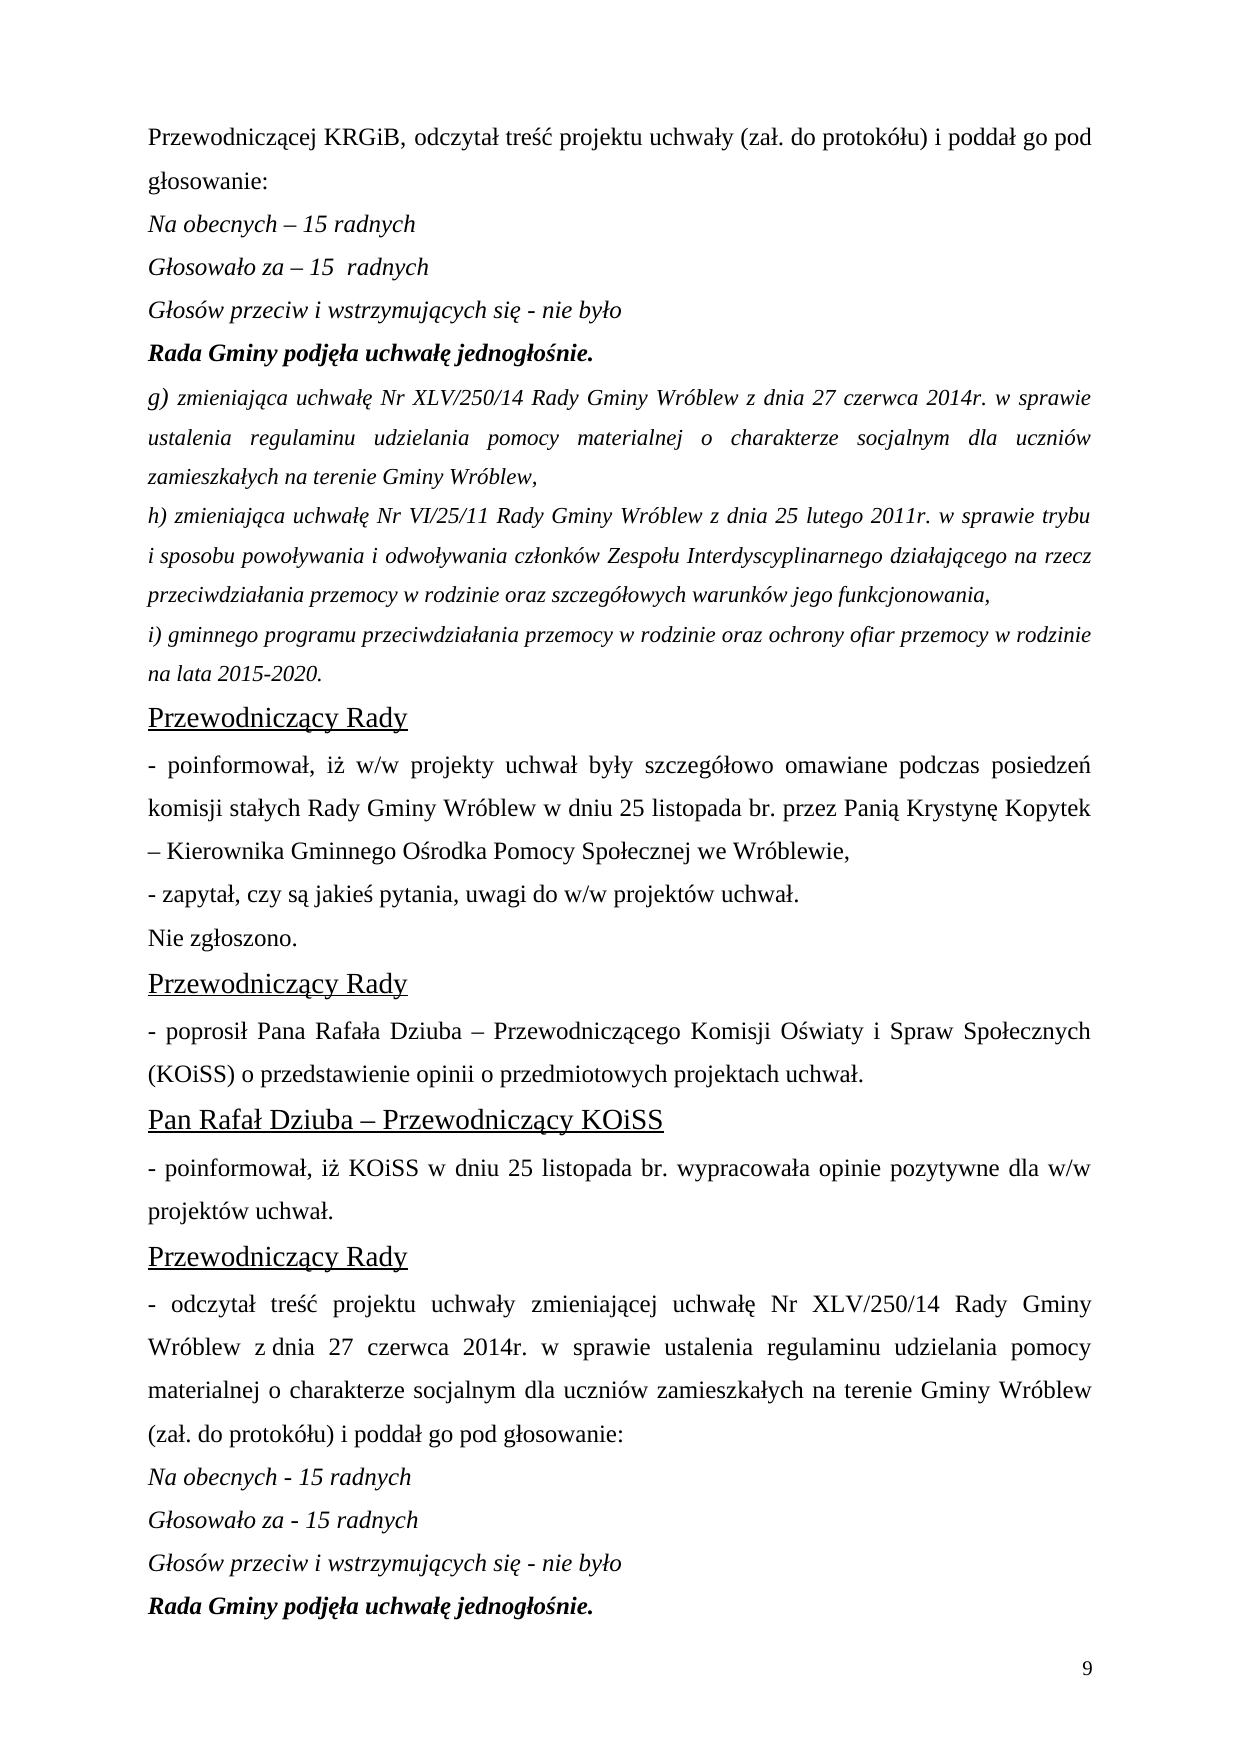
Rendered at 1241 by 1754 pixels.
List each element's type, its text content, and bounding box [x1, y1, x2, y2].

text Przewodniczący Rady [148, 700, 1092, 733]
text - poinformował, iż KOiSS w dniu 25 listopada br. wypracowała opinie pozytywne dla w/w projektów uchwał. [148, 1153, 1092, 1224]
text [148, 118, 1092, 195]
text Głosowało za - 15 radnych [148, 1505, 1092, 1534]
text Nie zgłoszono. [148, 923, 1092, 951]
text - poinformował, iż w/w projekty uchwał były szczegółowo omawiane podczas posiedzeń komisji stałych Rady Gminy Wróblew w dniu 25 listopada br. przez Panią Krystynę Kopytek – Kierownika Gminnego Ośrodka Pomocy Społecznej we Wróblewie, [148, 750, 1092, 865]
text Głosów przeciw i wstrzymujących się - nie było [148, 1548, 1092, 1577]
text - poprosił Pana Rafała Dziuba – Przewodniczącego Komisji Oświaty i Spraw Społecznych (KOiSS) o przedstawienie opinii o przedmiotowych projektach uchwał. [148, 1016, 1092, 1088]
text Głosów przeciw i wstrzymujących się - nie było [148, 295, 1092, 324]
text Przewodniczący Rady [148, 1239, 1092, 1272]
text Na obecnych - 15 radnych [148, 1462, 1092, 1491]
text Rada Gminy podjęła uchwałę jednogłośnie. [148, 1591, 1092, 1620]
text Na obecnych – 15 radnych [148, 209, 1092, 238]
text g) zmieniająca uchwałę Nr XLV/250/14 Rady Gminy Wróblew z dnia 27 czerwca 2014r. w sprawie ustalenia regulaminu udzielania pomocy materialnej o charakterze socjalnym dla uczniów zamieszkałych na terenie Gminy Wróblew, [148, 382, 1092, 489]
text Rada Gminy podjęła uchwałę jednogłośnie. [148, 338, 1092, 367]
text Przewodniczący Rady [148, 966, 1092, 999]
text - zapytał, czy są jakieś pytania, uwagi do w/w projektów uchwał. [148, 879, 1092, 908]
text h) zmieniająca uchwałę Nr VI/25/11 Rady Gminy Wróblew z dnia 25 lutego 2011r. w sprawie trybu i sposobu powoływania i odwoływania członków Zespołu Interdyscyplinarnego działającego na rzecz przeciwdziałania przemocy w rodzinie oraz szczegółowych warunków jego funkcjonowania, [148, 502, 1092, 608]
text Głosowało za – 15 radnych [148, 252, 1092, 281]
text - odczytał treść projektu uchwały zmieniającej uchwałę Nr XLV/250/14 Rady Gminy Wróblew z dnia 27 czerwca 2014r. w sprawie ustalenia regulaminu udzielania pomocy materialnej o charakterze socjalnym dla uczniów zamieszkałych na terenie Gminy Wróblew (zał. do protokółu) i poddał go pod głosowanie: [148, 1289, 1092, 1447]
text Pan Rafał Dziuba – Przewodniczący KOiSS [148, 1102, 1092, 1136]
text i) gminnego programu przeciwdziałania przemocy w rodzinie oraz ochrony ofiar przemocy w rodzinie na lata 2015-2020. [148, 621, 1092, 687]
